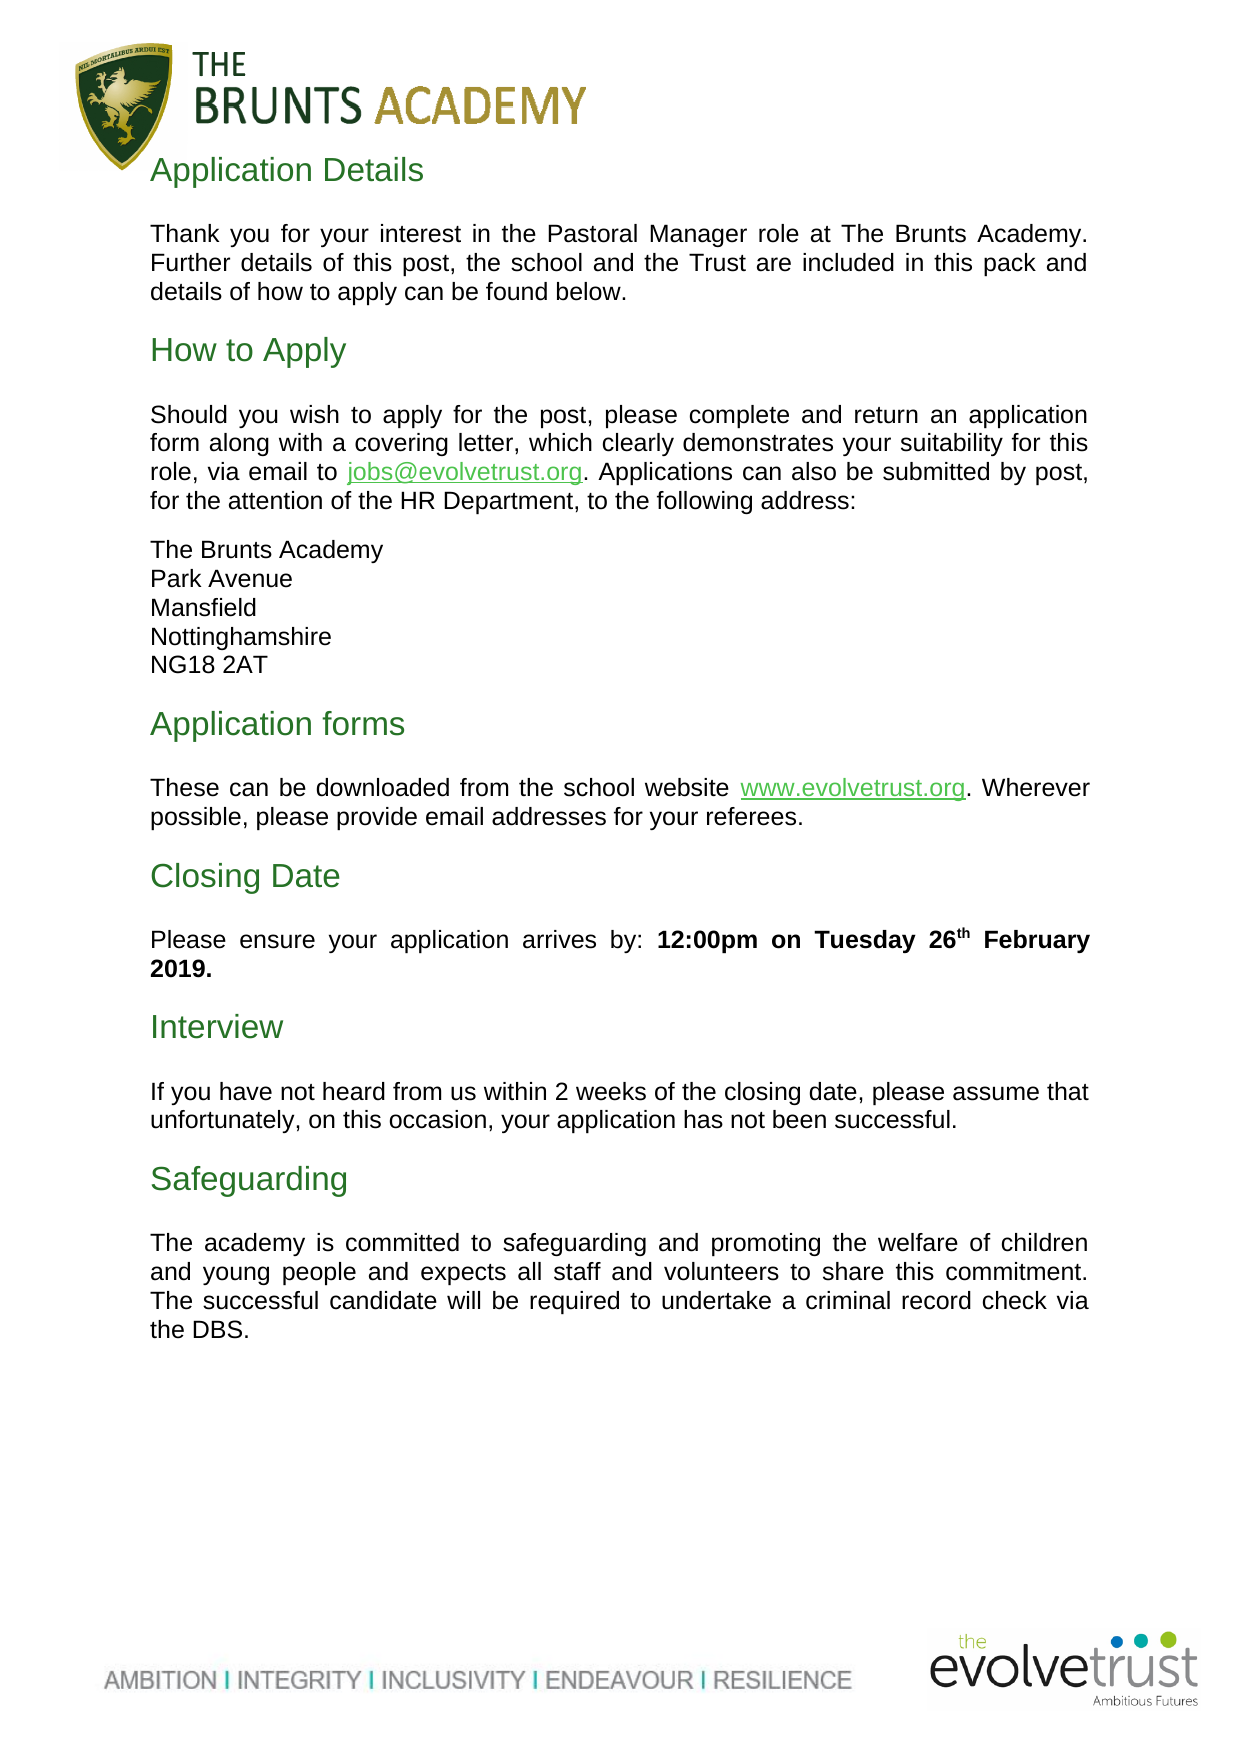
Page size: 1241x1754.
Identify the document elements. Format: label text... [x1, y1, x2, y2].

text The academy is committed to safeguarding and promoting the welfare of children and young people and expects all staff and volunteers to share this commitment. The successful candidate will be required to undertake a criminal record check via the DBS. [150, 1228, 1090, 1343]
text Mansfield [150, 593, 1090, 622]
picture [57, 1636, 897, 1731]
subtitle Application forms [150, 704, 1090, 743]
text NG18 2AT [150, 650, 1090, 679]
text Thank you for your interest in the Pastoral Manager role at The Brunts Academy. Further details of this post, the school and the Trust are included in this pack and details of how to apply can be found below. [150, 219, 1090, 305]
text Park Avenue [150, 564, 1090, 593]
text These can be downloaded from the school website www.evolvetrust.org. Wherever possible, please provide email addresses for your referees. [150, 773, 1090, 831]
picture [927, 1628, 1201, 1711]
subtitle Closing Date [150, 856, 1090, 894]
subtitle Application Details [150, 150, 1090, 188]
text Nottinghamshire [150, 622, 1090, 650]
subtitle Safeguarding [150, 1159, 1090, 1198]
picture [59, 13, 623, 171]
subtitle Interview [150, 1007, 1090, 1046]
subtitle How to Apply [150, 330, 1090, 369]
text Please ensure your application arrives by: 12:00pm on Tuesday 26th February 2019. [150, 925, 1090, 982]
text Should you wish to apply for the post, please complete and return an application form along with a covering letter, which clearly demonstrates your suitability for this role, via email to jobs@evolvetrust.org. Applications can also be submitted by post, for the attention of the HR Department, to the following address: [150, 399, 1090, 514]
text The Brunts Academy [150, 535, 1090, 564]
text If you have not heard from us within 2 weeks of the closing date, please assume that unfortunately, on this occasion, your application has not been successful. [150, 1077, 1090, 1134]
